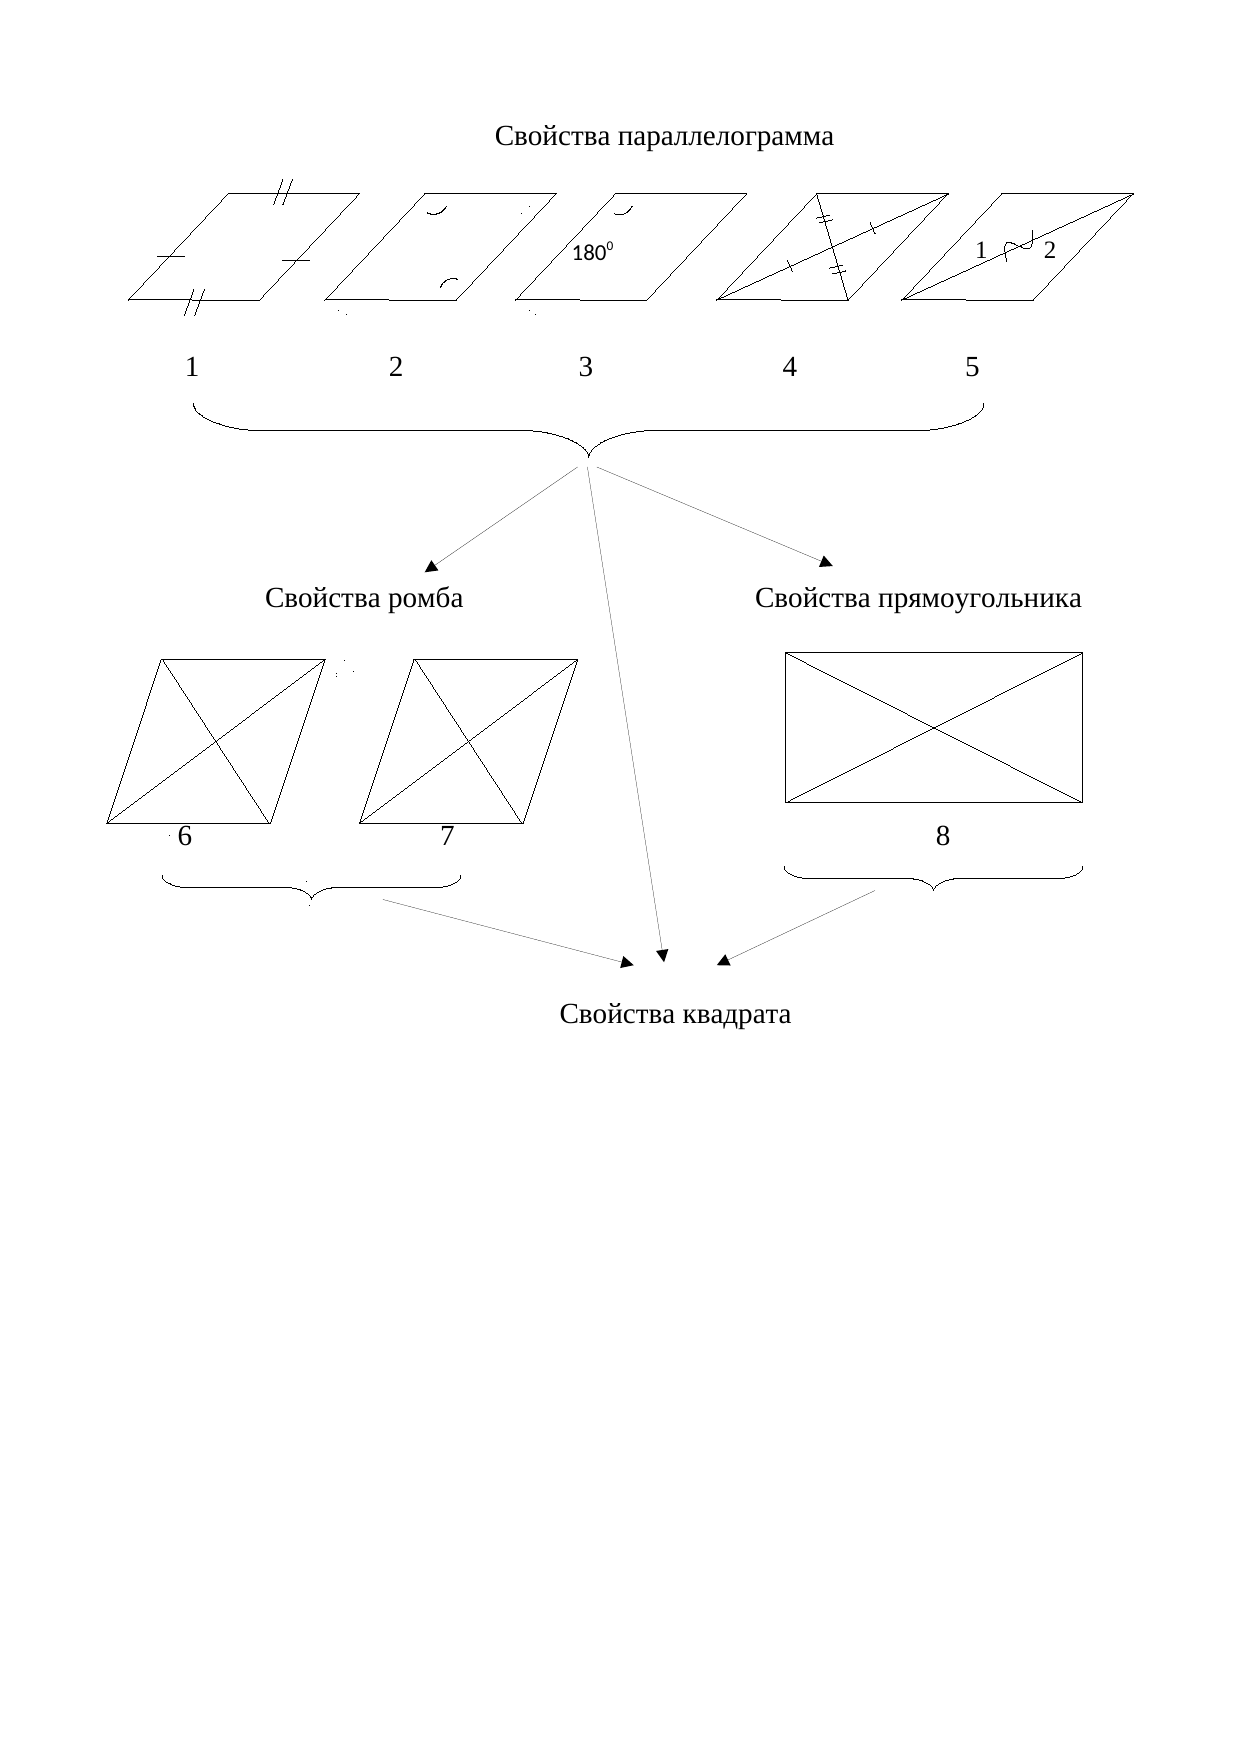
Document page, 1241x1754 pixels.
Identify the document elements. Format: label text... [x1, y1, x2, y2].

text Свойства ромба Свойства прямоугольника [606, 580, 1152, 614]
text Свойства параллелограмма [177, 118, 1152, 152]
text 1 2 3 4 5 [177, 349, 1152, 383]
text Свойства квадрата [177, 996, 1152, 1029]
text 6 7 8 [177, 818, 646, 851]
text Свойства ромба Свойства прямоугольника [177, 580, 609, 614]
text 6 7 8 [642, 818, 1152, 851]
